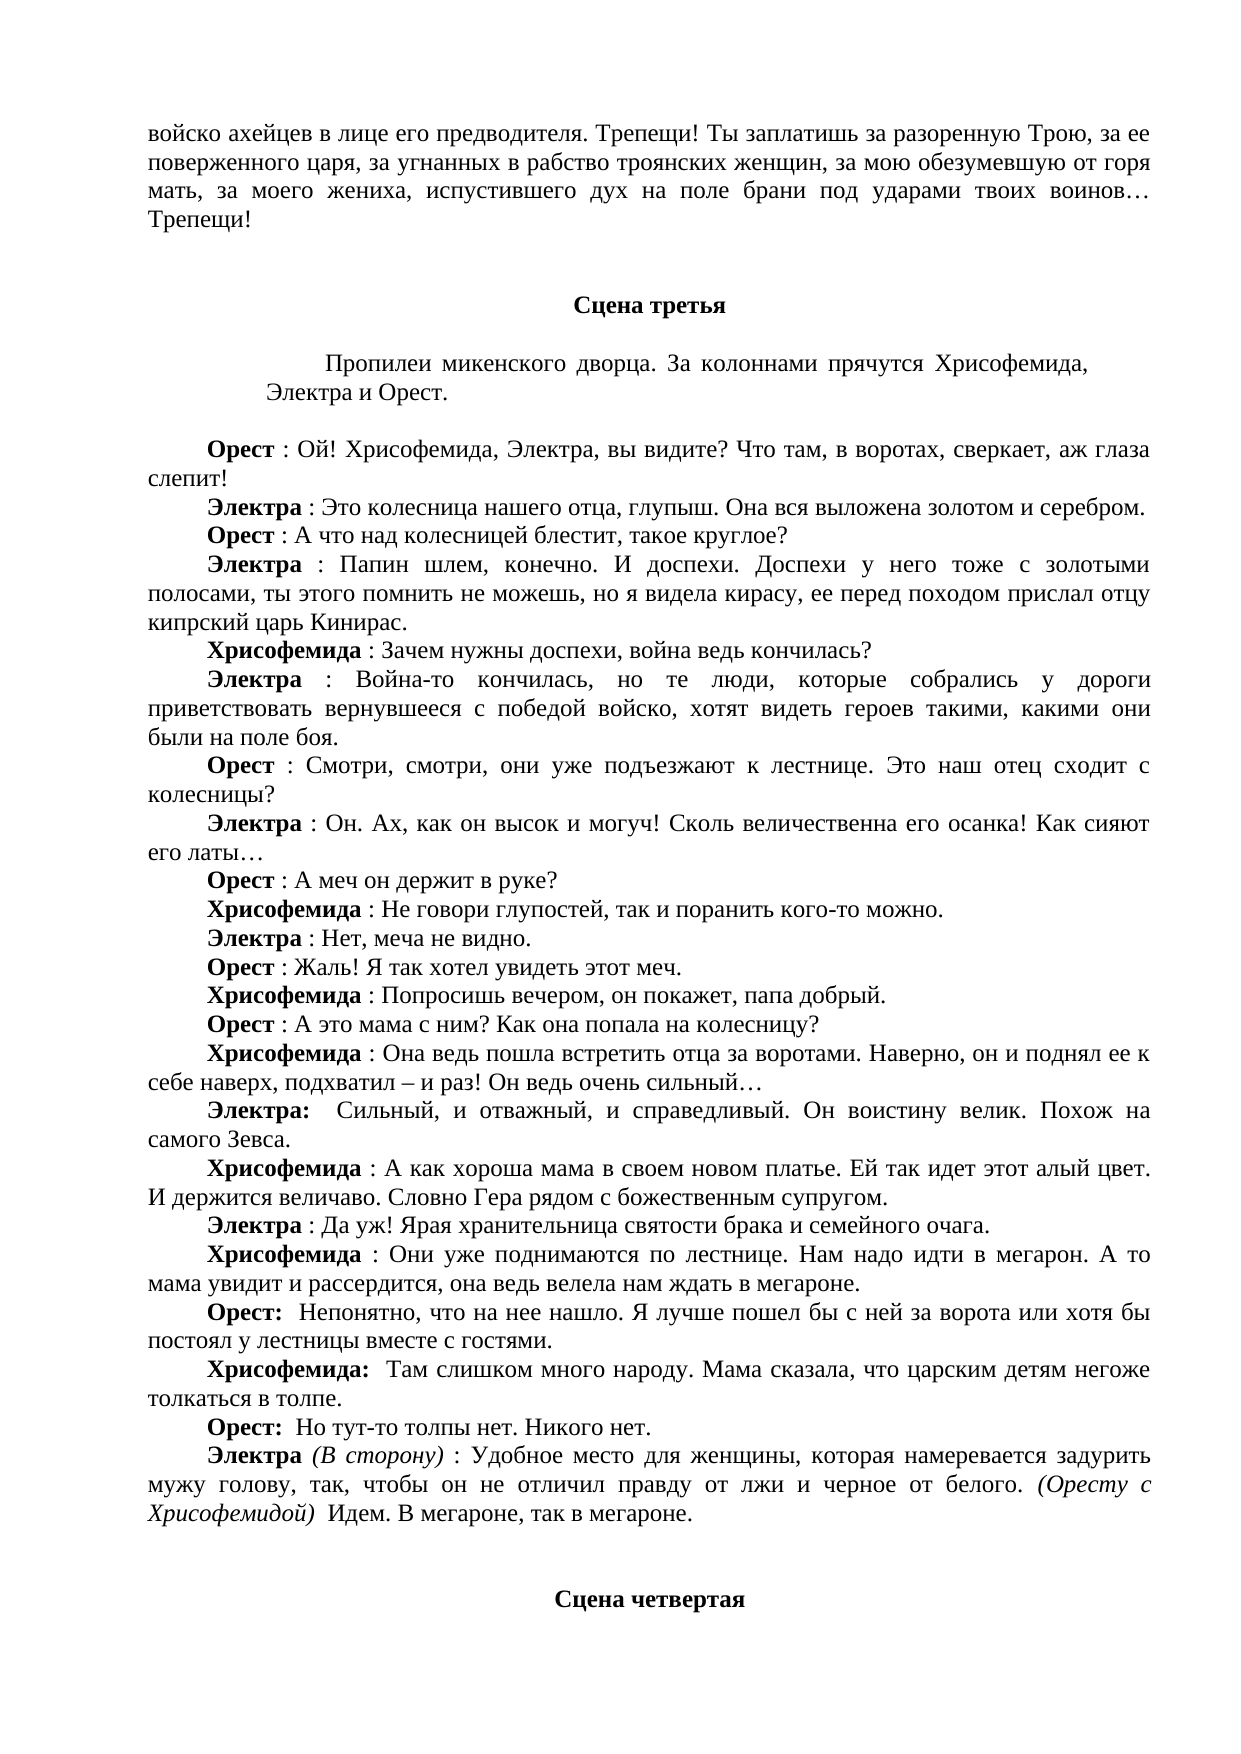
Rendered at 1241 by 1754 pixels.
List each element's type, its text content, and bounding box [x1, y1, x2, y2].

text Хрисофемида : А как хороша мама в своем новом платье. Ей так идет этот алый цвет. И держится величаво. Словно Гера рядом с божественным супругом. [148, 1153, 1152, 1211]
text Электра : Это колесница нашего отца, глупыш. Она вся выложена золотом и серебром. [148, 492, 1152, 521]
text Орест : Ой! Хрисофемида, Электра, вы видите? Что там, в воротах, сверкает, аж глаза слепит! [148, 434, 1152, 492]
text Орест: Непонятно, что на нее нашло. Я лучше пошел бы с ней за ворота или хотя бы постоял у лестницы вместе с гостями. [148, 1297, 1152, 1354]
text Орест : Жаль! Я так хотел увидеть этот меч. [148, 952, 1152, 981]
text Орест : Смотри, смотри, они уже подъезжают к лестнице. Это наш отец сходит с колесницы? [148, 751, 1152, 808]
subtitle Сцена четвертая [148, 1584, 1152, 1613]
text Электра : Война-то кончилась, но те люди, которые собрались у дороги приветствовать вернувшееся с победой войско, хотят видеть героев такими, какими они были на поле боя. [148, 664, 1152, 751]
text Электра : Папин шлем, конечно. И доспехи. Доспехи у него тоже с золотыми полосами, ты этого помнить не можешь, но я видела кирасу, ее перед походом прислал отцу кипрский царь Кинирас. [148, 549, 1152, 636]
text Хрисофемида : Попросишь вечером, он покажет, папа добрый. [148, 981, 1152, 1009]
text Орест : А меч он держит в руке? [148, 866, 1152, 894]
text Орест: Но тут-то толпы нет. Никого нет. [148, 1412, 1152, 1441]
text Пропилеи микенского дворца. За колоннами прячутся Хрисофемида, Электра и Орест. [266, 348, 1089, 406]
text Орест : А это мама с ним? Как она попала на колесницу? [148, 1009, 1152, 1038]
text Электра (В сторону) : Удобное место для женщины, которая намеревается задурить мужу голову, так, чтобы он не отличил правду от лжи и черное от белого. (Оресту с Хрисофемидой) Идем. В мегароне, так в мегароне. [148, 1441, 1152, 1527]
text Электра : Да уж! Ярая хранительница святости брака и семейного очага. [148, 1211, 1152, 1239]
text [148, 118, 1152, 233]
text Хрисофемида : Она ведь пошла встретить отца за воротами. Наверно, он и поднял ее к себе наверх, подхватил – и раз! Он ведь очень сильный… [148, 1038, 1152, 1096]
subtitle Сцена третья [148, 291, 1152, 319]
text Хрисофемида : Они уже поднимаются по лестнице. Нам надо идти в мегарон. А то мама увидит и рассердится, она ведь велела нам ждать в мегароне. [148, 1239, 1152, 1297]
text Электра : Нет, меча не видно. [148, 923, 1152, 952]
text Хрисофемида : Не говори глупостей, так и поранить кого-то можно. [148, 894, 1152, 923]
text Хрисофемида: Там слишком много народу. Мама сказала, что царским детям негоже толкаться в толпе. [148, 1354, 1152, 1412]
text Электра: Сильный, и отважный, и справедливый. Он воистину велик. Похож на самого Зевса. [148, 1096, 1152, 1153]
text Электра : Он. Ах, как он высок и могуч! Сколь величественна его осанка! Как сияют его латы… [148, 808, 1152, 866]
text Орест : А что над колесницей блестит, такое круглое? [148, 521, 1152, 549]
text Хрисофемида : Зачем нужны доспехи, война ведь кончилась? [148, 636, 1152, 664]
